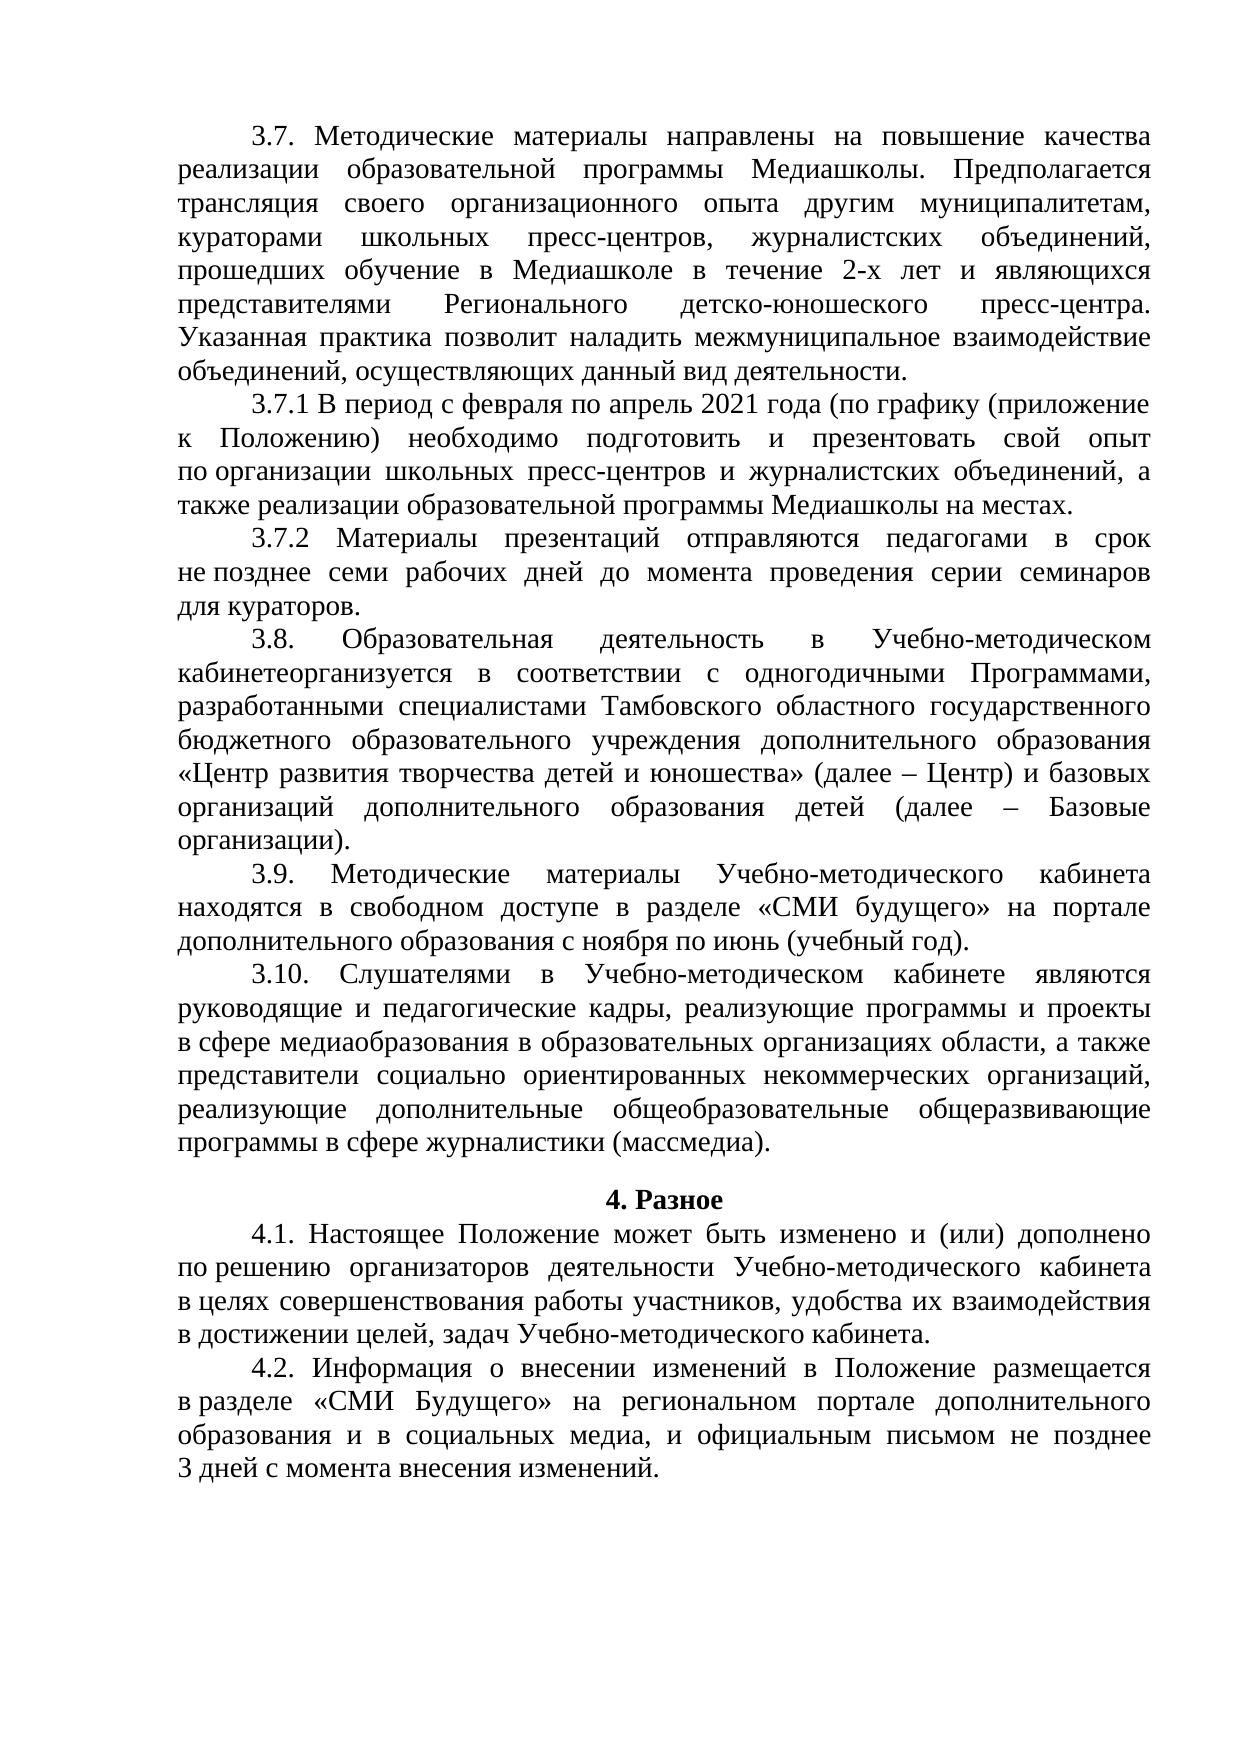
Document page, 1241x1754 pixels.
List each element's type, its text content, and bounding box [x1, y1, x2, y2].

text 3.7.2 Материалы презентаций отправляются педагогами в срок не позднее семи рабочих дней до момента проведения серии семинаров для кураторов. [177, 521, 1152, 621]
text 3.10. Слушателями в Учебно-методическом кабинете являются руководящие и педагогические кадры, реализующие программы и проекты в сфере медиаобразования в образовательных организациях области, а также представители социально ориентированных некоммерческих организаций, реализующие дополнительные общеобразовательные общеразвивающие программы в сфере журналистики (массмедиа). [177, 957, 1152, 1158]
list 4. Разное [177, 1182, 1152, 1216]
text 3.8. Образовательная деятельность в Учебно-методическом кабинетеорганизуется в соответствии с одногодичными Программами, разработанными специалистами Тамбовского областного государственного бюджетного образовательного учреждения дополнительного образования «Центр развития творчества детей и юношества» (далее – Центр) и базовых организаций дополнительного образования детей (далее – Базовые организации). [177, 621, 1152, 856]
text 3.7. Методические материалы направлены на повышение качества реализации образовательной программы Медиашколы. Предполагается трансляция своего организационного опыта другим муниципалитетам, кураторами школьных пресс-центров, журналистских объединений, прошедших обучение в Медиашколе в течение 2-х лет и являющихся представителями Регионального детско-юношеского пресс-центра. Указанная практика позволит наладить межмуниципальное взаимодействие объединений, осуществляющих данный вид деятельности. [177, 118, 1152, 386]
text 3.9. Методические материалы Учебно-методического кабинета находятся в свободном доступе в разделе «СМИ будущего» на портале дополнительного образования с ноября по июнь (учебный год). [177, 856, 1152, 957]
text 4.2. Информация о внесении изменений в Положение размещается в разделе «СМИ Будущего» на региональном портале дополнительного образования и в социальных медиа, и официальным письмом не позднее 3 дней с момента внесения изменений. [177, 1350, 1152, 1484]
text 3.7.1 В период с февраля по апрель 2021 года (по графику (приложение к Положению) необходимо подготовить и презентовать свой опыт по организации школьных пресс-центров и журналистских объединений, а также реализации образовательной программы Медиашколы на местах. [177, 386, 1152, 521]
text 4.1. Настоящее Положение может быть изменено и (или) дополнено по решению организаторов деятельности Учебно-методического кабинета в целях совершенствования работы участников, удобства их взаимодействия в достижении целей, задач Учебно-методического кабинета. [177, 1216, 1152, 1350]
